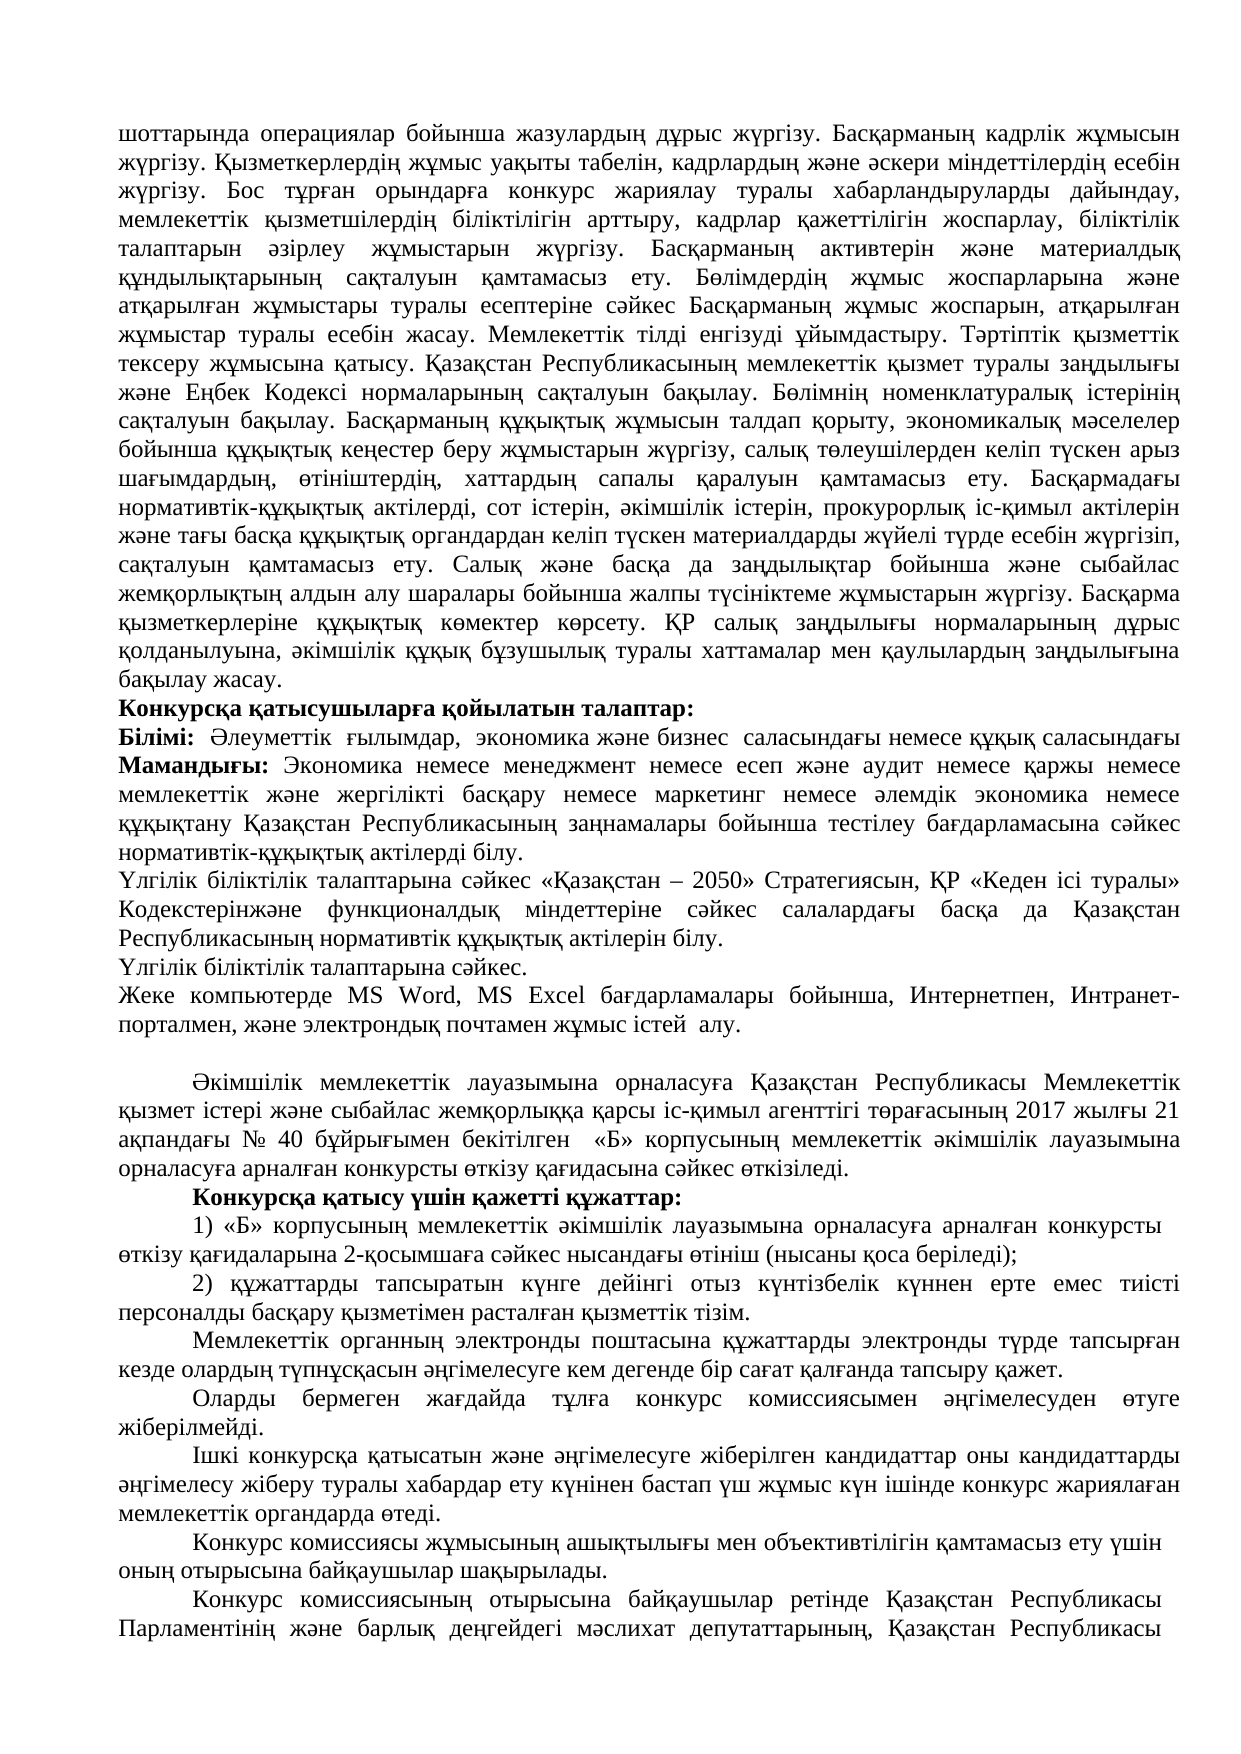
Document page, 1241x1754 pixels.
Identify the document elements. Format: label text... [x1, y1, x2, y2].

text Әкімшілік мемлекеттік лауазымына орналасуға Қазақстан Республикасы Мемлекеттік қызмет істері және сыбайлас жемқорлыққа қарсы іс-қимыл агенттігі төрағасының 2017 жылғы 21 ақпандағы № 40 бұйрығымен бекітілген «Б» корпусының мемлекеттік әкімшілік лауазымына орналасуға арналған конкурсты өткізу қағидасына сәйкес өткізіледі. [118, 1067, 1181, 1182]
text Үлгілік біліктілік талаптарына сәйкес «Қазақстан – 2050» Стратегиясын, ҚР «Кеден ісі туралы» Кодекстерінжәне функционалдық міндеттеріне сәйкес салалардағы басқа да Қазақстан Республикасының нормативтік құқықтық актілерін білу. [118, 866, 1181, 952]
text Конкурсқа қатысушыларға қойылатын талаптар: [118, 693, 1181, 722]
text Үлгілік біліктілік талаптарына сәйкес. [118, 952, 1181, 981]
text 2) құжаттарды тапсыратын күнге дейінгі отыз күнтізбелік күннен ерте емес тиісті персоналды басқару қызметімен расталған қызметтік тізім. [118, 1268, 1181, 1326]
text Білімі: Әлеуметтік ғылымдар, экономика және бизнес саласындағы немесе құқық саласындағы Мамандығы: Экономика немесе менеджмент немесе есеп және аудит немесе қаржы немесе мемлекеттік және жергілікті басқару немесе маркетинг немесе әлемдік экономика немесе құқықтану Қазақстан Республикасының заңнамалары бойынша тестілеу бағдарламасына сәйкес нормативтік-құқықтық актілерді білу. [118, 722, 1181, 866]
text Мемлекеттік органның электронды поштасына құжаттарды электронды түрде тапсырған кезде олардың түпнұсқасын әңгімелесуге кем дегенде бір сағат қалғанда тапсыру қажет. [118, 1326, 1181, 1383]
text 1) «Б» корпусының мемлекеттік әкімшілік лауазымына орналасуға арналған конкурсты өткізу қағидаларына 2-қосымшаға сәйкес нысандағы өтініш (нысаны қоса беріледі); [118, 1211, 1163, 1268]
text Конкурсқа қатысу үшін қажетті құжаттар: [118, 1182, 1163, 1211]
text Конкурс комиссиясы жұмысының ашықтылығы мен объективтілігін қамтамасыз ету үшін оның отырысына байқаушылар шақырылады. [118, 1527, 1163, 1584]
text Оларды бермеген жағдайда тұлға конкурс комиссиясымен әңгімелесуден өтуге жіберілмейді. [118, 1383, 1181, 1441]
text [118, 1584, 1163, 1642]
text Жеке компьютерде MS Word, MS Excel бағдарламалары бойынша, Интернетпен, Интранет-порталмен, және электрондық почтамен жұмыс істей алу. [118, 981, 1181, 1038]
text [118, 118, 1181, 693]
